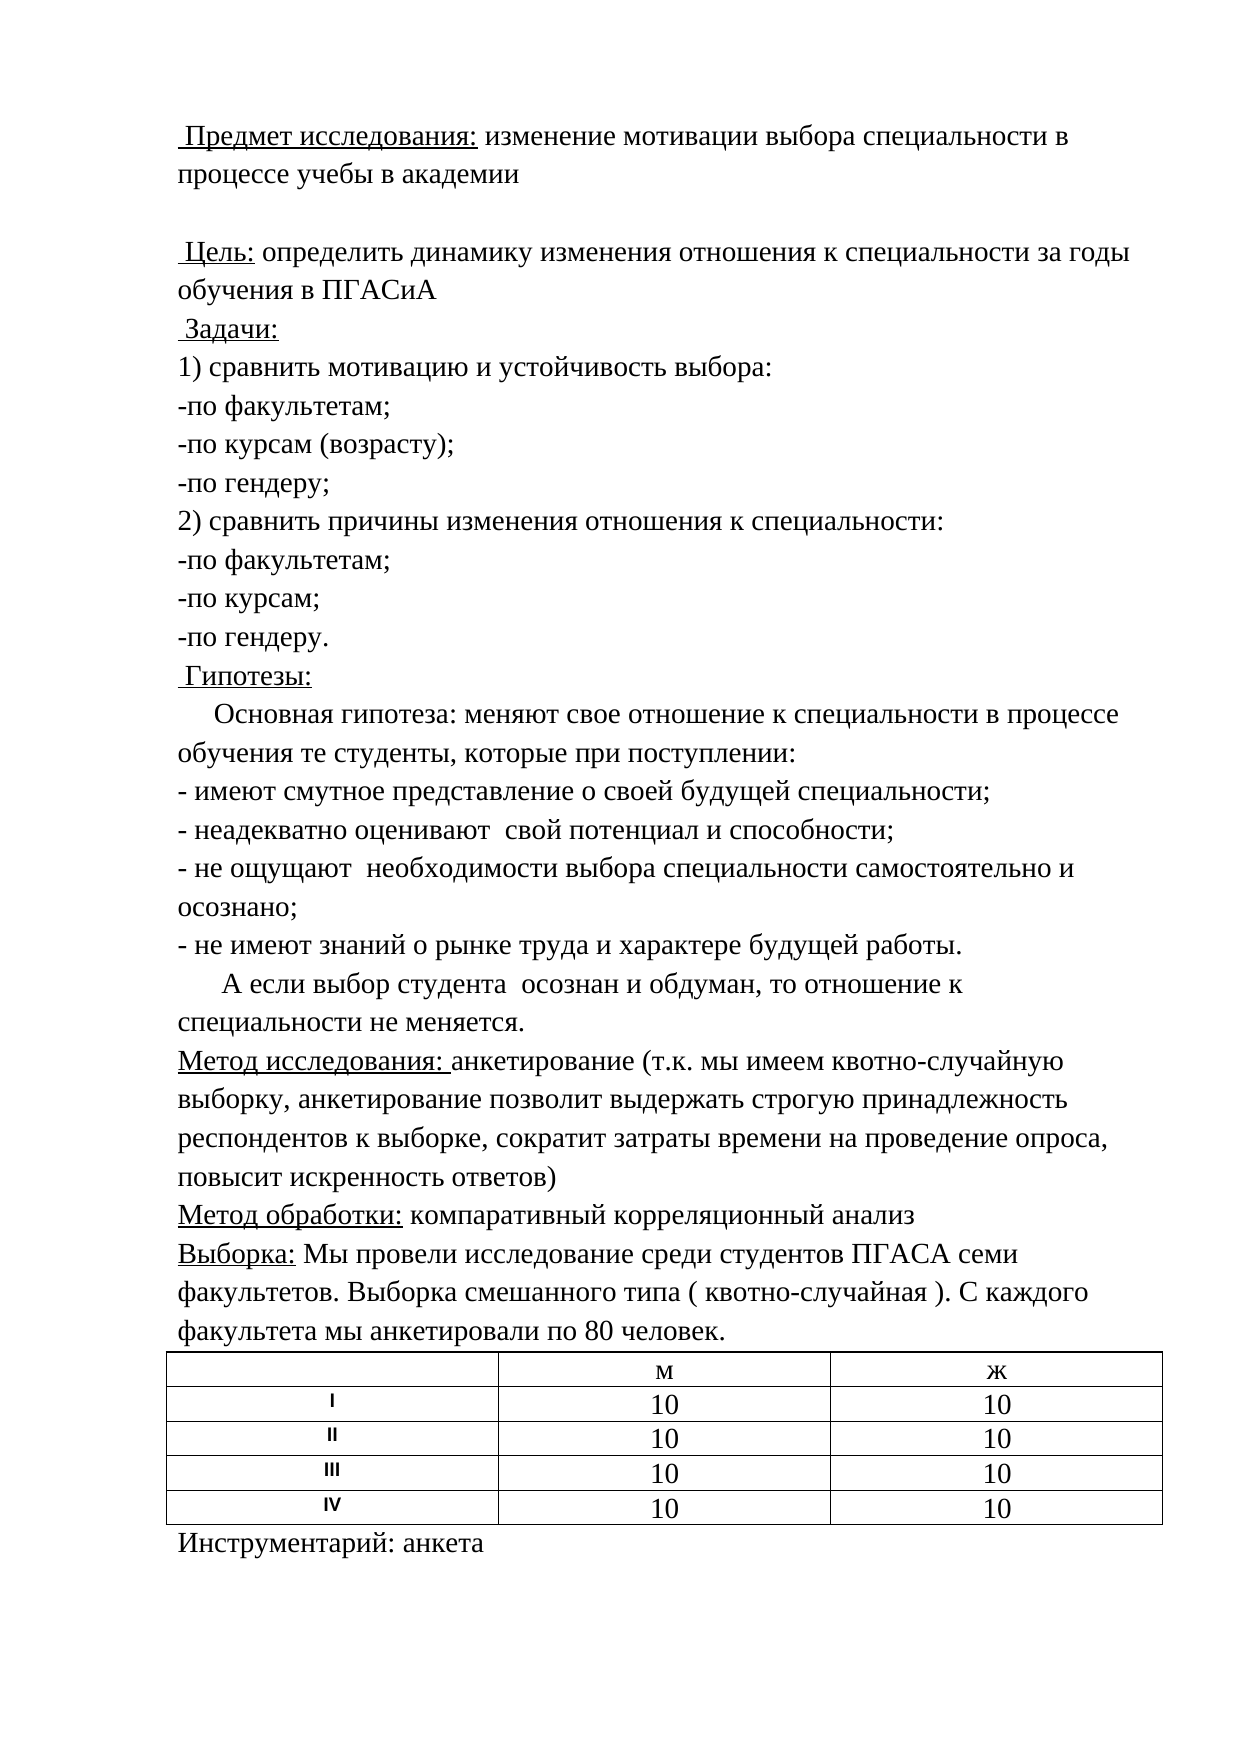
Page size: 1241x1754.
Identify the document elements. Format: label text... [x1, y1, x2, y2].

table_cell ΙΙΙ [167, 1456, 498, 1490]
text 2) сравнить причины изменения отношения к специальности: [177, 503, 1152, 537]
text Цель: определить динамику изменения отношения к специальности за годы обучения в ПГАСиА [177, 234, 1152, 306]
text Задачи: [177, 311, 1152, 344]
table_header [167, 1353, 498, 1386]
text -по факультетам; [177, 542, 1152, 576]
text - неадекватно оценивают свой потенциал и способности; [177, 812, 1152, 845]
text Гипотезы: [177, 658, 1152, 691]
text - имеют смутное представление о своей будущей специальности; [177, 773, 1152, 807]
text -по курсам; [177, 581, 1152, 614]
table_header ж [831, 1353, 1162, 1386]
table_cell 10 [499, 1422, 830, 1455]
table_cell 10 [499, 1491, 830, 1524]
text - не ощущают необходимости выбора специальности самостоятельно и осознано; [177, 850, 1152, 922]
table_cell Ι [167, 1387, 498, 1421]
text Предмет исследования: изменение мотивации выбора специальности в процессе учебы в академии [177, 118, 1152, 190]
text - не имеют знаний о рынке труда и характере будущей работы. [177, 927, 1152, 961]
text Метод исследования: анкетирование (т.к. мы имеем квотно-случайную выборку, анкетирование позволит выдержать строгую принадлежность респондентов к выборке, сократит затраты времени на проведение опроса, повысит искренность ответов) [177, 1043, 1152, 1192]
text -по курсам (возрасту); [177, 426, 1152, 460]
text Инструментарий: анкета [177, 1525, 1152, 1559]
text Метод обработки: компаративный корреляционный анализ [177, 1197, 1152, 1231]
table_cell ΙΙ [167, 1422, 498, 1455]
text А если выбор студента осознан и обдуман, то отношение к специальности не меняется. [177, 966, 1152, 1038]
table_cell 10 [831, 1456, 1162, 1490]
text -по гендеру; [177, 465, 1152, 498]
text -по гендеру. [177, 619, 1152, 653]
table_header м [499, 1353, 830, 1386]
table_cell ΙV [167, 1491, 498, 1524]
text Основная гипотеза: меняют свое отношение к специальности в процессе обучения те студенты, которые при поступлении: [177, 696, 1152, 768]
table_cell 10 [499, 1456, 830, 1490]
table_cell 10 [831, 1422, 1162, 1455]
table_cell 10 [499, 1387, 830, 1421]
text Выборка: Мы провели исследование среди студентов ПГАСА семи факультетов. Выборка смешанного типа ( квотно-случайная ). С каждого факультета мы анкетировали по 80 человек. [177, 1236, 1152, 1346]
text 1) сравнить мотивацию и устойчивость выбора: [177, 349, 1152, 383]
table_cell 10 [831, 1387, 1162, 1421]
text -по факультетам; [177, 388, 1152, 421]
table_cell 10 [831, 1491, 1162, 1524]
